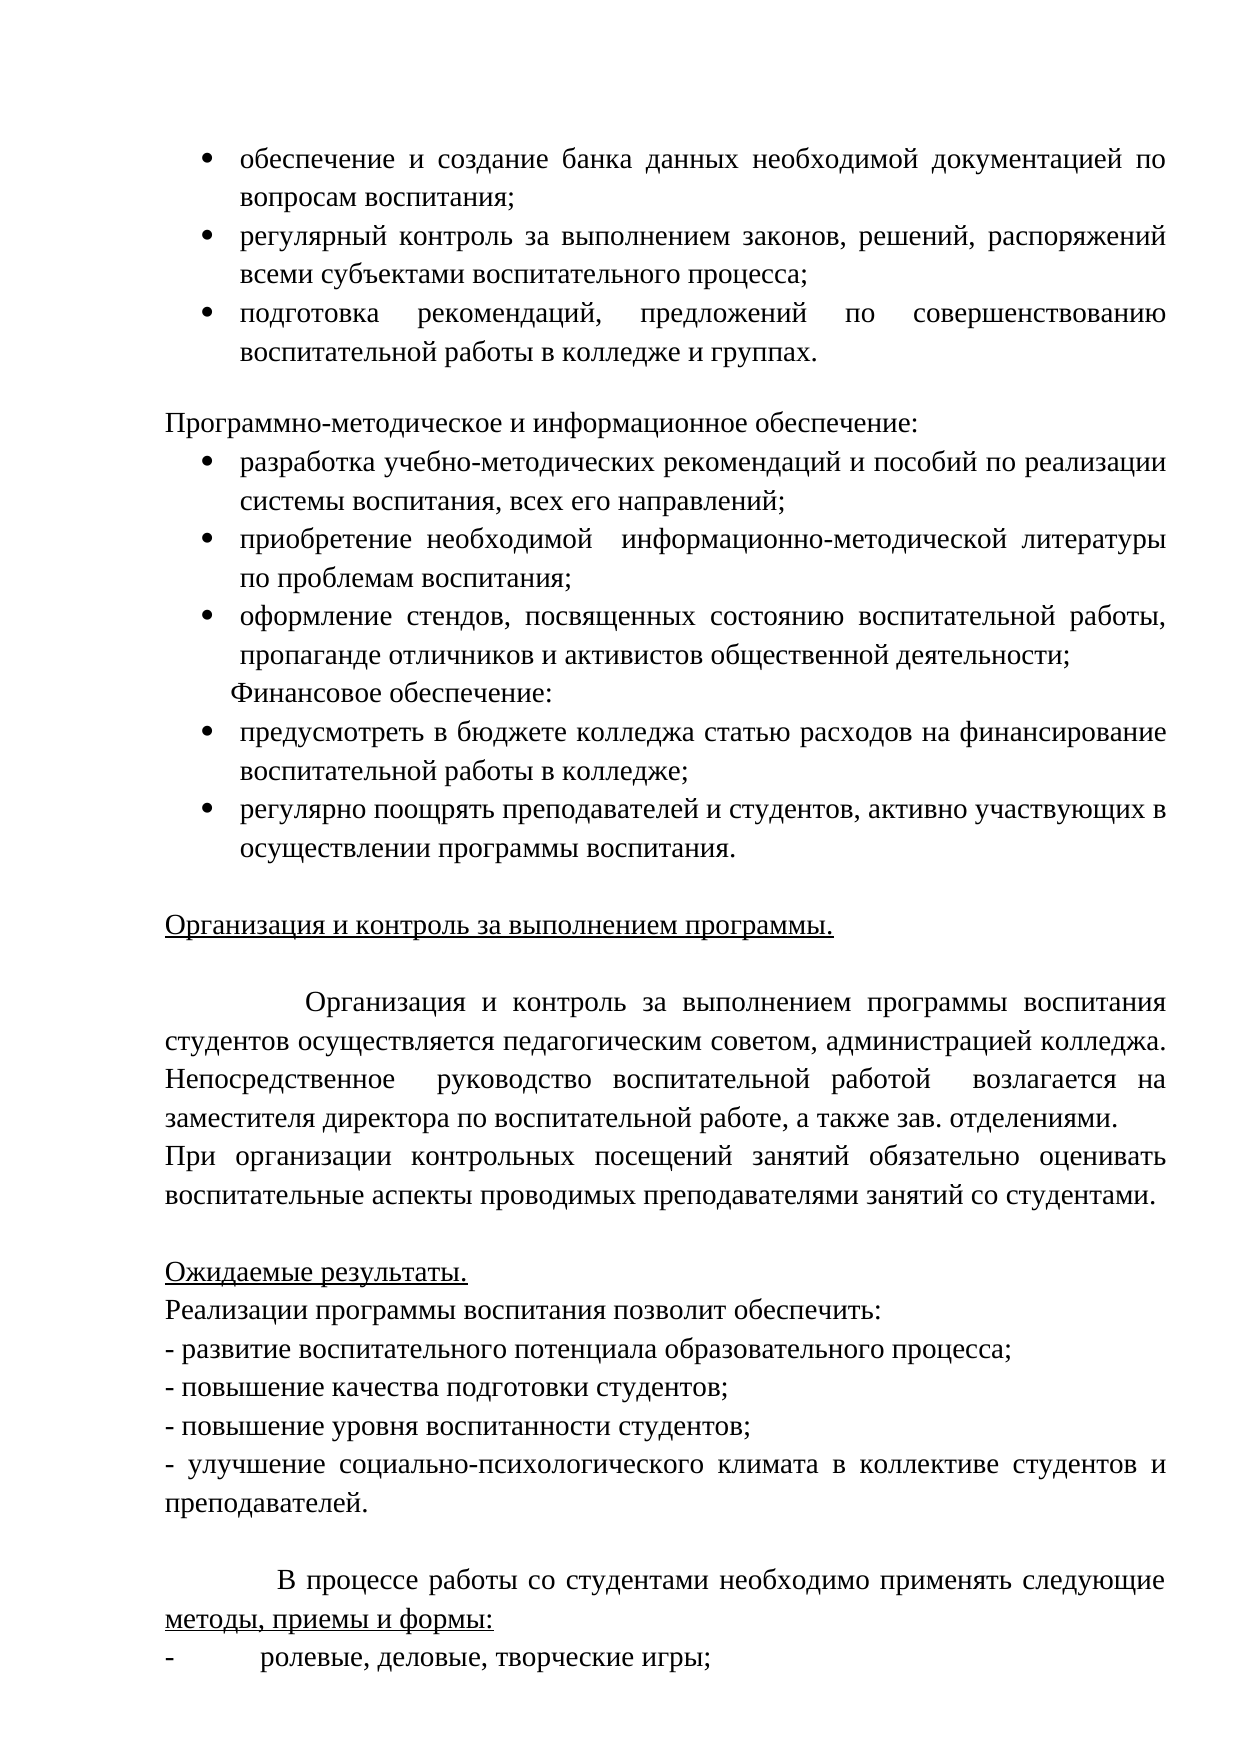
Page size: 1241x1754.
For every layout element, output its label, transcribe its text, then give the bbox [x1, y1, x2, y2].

text - повышение качества подготовки студентов; [164, 1369, 1167, 1403]
text При организации контрольных посещений занятий обязательно оценивать воспитательные аспекты проводимых преподавателями занятий со студентами. [164, 1138, 1167, 1210]
text Ожидаемые результаты. [164, 1254, 1167, 1287]
text Финансовое обеспечение: [164, 676, 1167, 709]
list предусмотреть в бюджете колледжа статью расходов на финансирование воспитательной работы в колледже; [202, 714, 1167, 786]
text - повышение уровня воспитанности студентов; [164, 1408, 1167, 1442]
list регулярный контроль за выполнением законов, решений, распоряжений всеми субъектами воспитательного процесса; [202, 218, 1167, 290]
list подготовка рекомендаций, предложений по совершенствованию воспитательной работы в колледже и группах. [202, 295, 1167, 367]
text - развитие воспитательного потенциала образовательного процесса; [164, 1331, 1167, 1364]
text Организация и контроль за выполнением программы. [164, 907, 1167, 941]
text Реализации программы воспитания позволит обеспечить: [164, 1292, 1167, 1326]
list обеспечение и создание банка данных необходимой документацией по вопросам воспитания; [202, 141, 1167, 213]
text - ролевые, деловые, творческие игры; [164, 1639, 1167, 1673]
text Организация и контроль за выполнением программы воспитания студентов осуществляется педагогическим советом, администрацией колледжа. Непосредственное руководство воспитательной работой возлагается на заместителя директора по воспитательной работе, а также зав. отделениями. [164, 984, 1167, 1133]
list приобретение необходимой информационно-методической литературы по проблемам воспитания; [202, 521, 1167, 593]
text - улучшение социально-психологического климата в коллективе студентов и преподавателей. [164, 1447, 1167, 1519]
list оформление стендов, посвященных состоянию воспитательной работы, пропаганде отличников и активистов общественной деятельности; [202, 598, 1167, 671]
text Программно-методическое и информационное обеспечение: [164, 405, 1167, 439]
text В процессе работы со студентами необходимо применять следующие методы, приемы и формы: [164, 1562, 1167, 1634]
list разработка учебно-методических рекомендаций и пособий по реализации системы воспитания, всех его направлений; [202, 444, 1167, 516]
list регулярно поощрять преподавателей и студентов, активно участвующих в осуществлении программы воспитания. [202, 791, 1167, 863]
